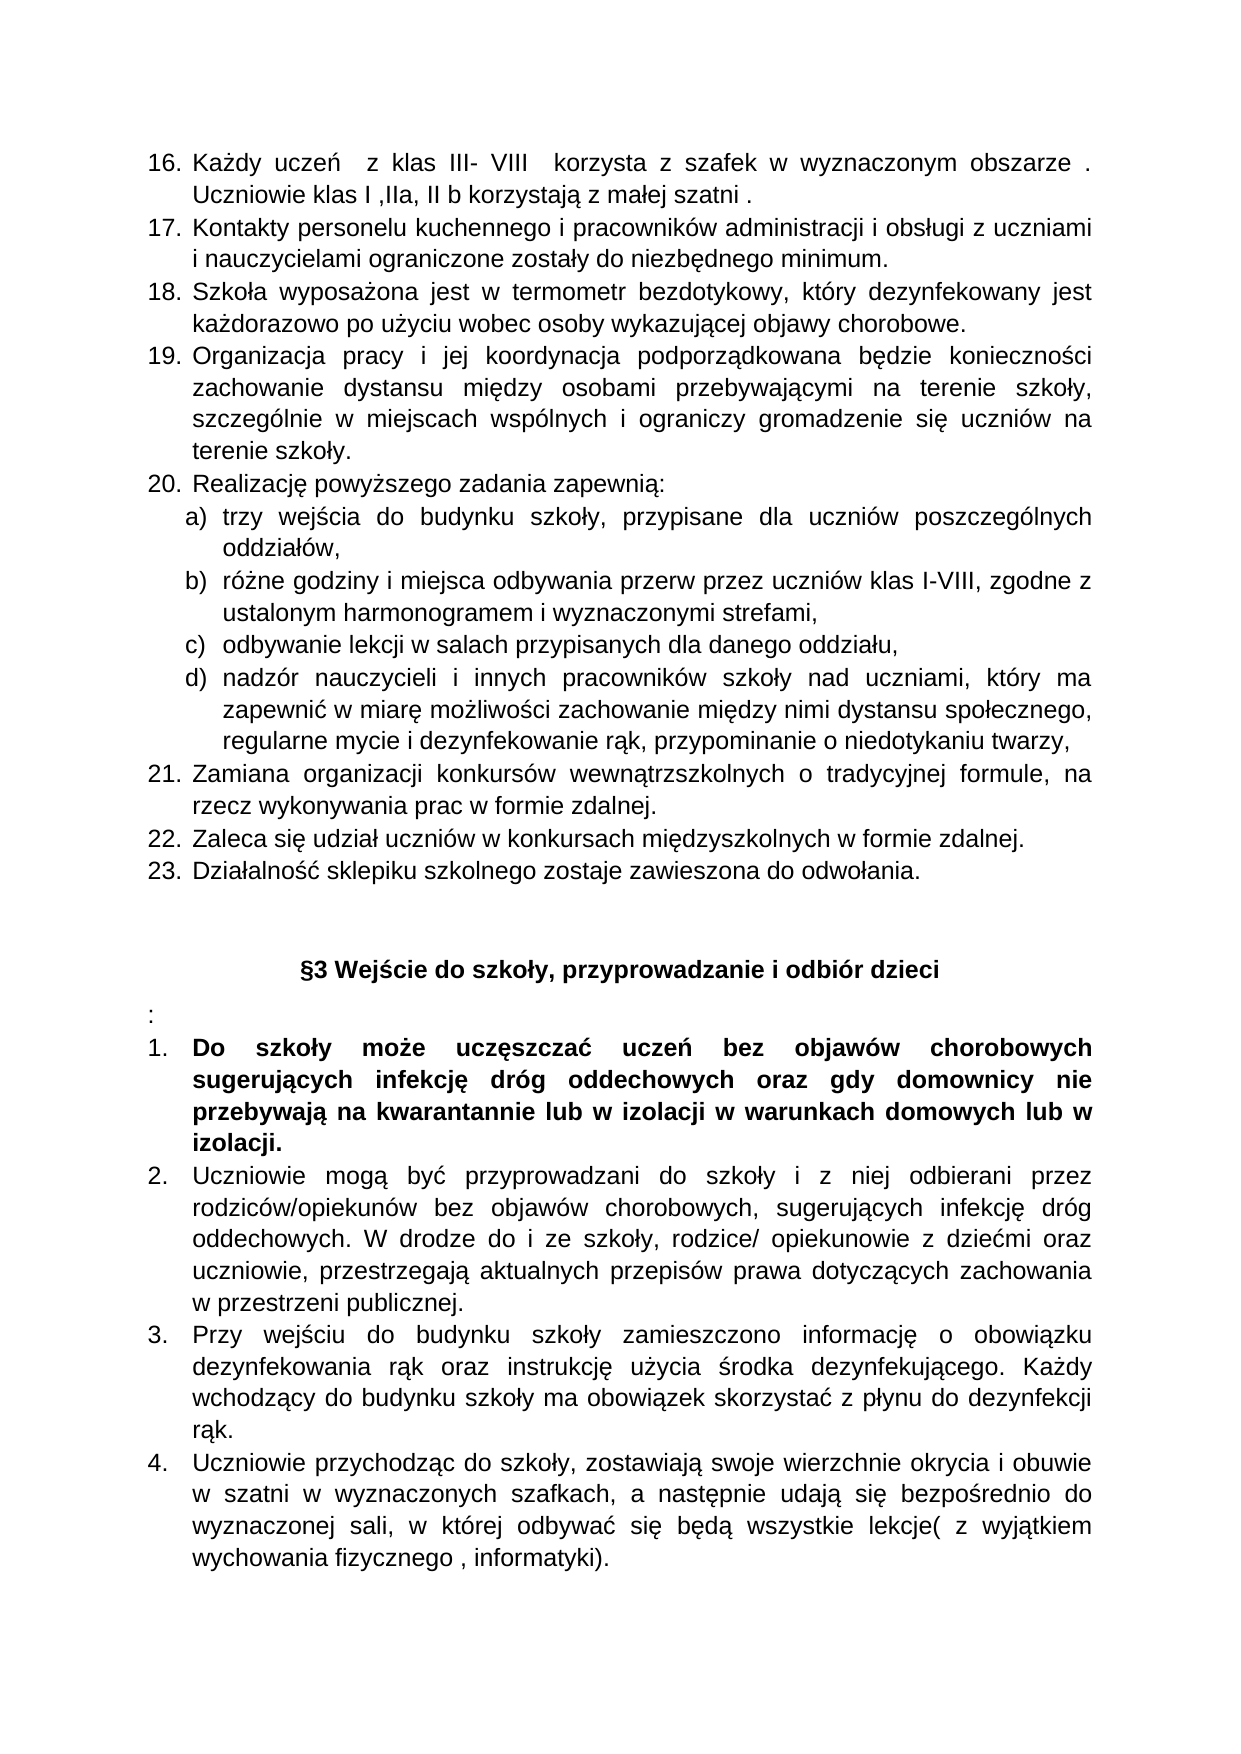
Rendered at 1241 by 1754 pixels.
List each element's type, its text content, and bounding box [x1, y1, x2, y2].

list Szkoła wyposażona jest w termometr bezdotykowy, który dezynfekowany jest każdorazowo po użyciu wobec osoby wykazującej objawy chorobowe. [147, 277, 1093, 337]
list Uczniowie przychodząc do szkoły, zostawiają swoje wierzchnie okrycia i obuwie w szatni w wyznaczonych szafkach, a następnie udają się bezpośrednio do wyznaczonej sali, w której odbywać się będą wszystkie lekcje( z wyjątkiem wychowania fizycznego , informatyki). [147, 1448, 1093, 1571]
list Zamiana organizacji konkursów wewnątrzszkolnych o tradycyjnej formule, na rzecz wykonywania prac w formie zdalnej. [147, 759, 1093, 819]
list Kontakty personelu kuchennego i pracowników administracji i obsługi z uczniami i nauczycielami ograniczone zostały do niezbędnego minimum. [147, 213, 1093, 273]
list Działalność sklepiku szkolnego zostaje zawieszona do odwołania. [147, 856, 1093, 885]
list Każdy uczeń z klas III- VIII korzysta z szafek w wyznaczonym obszarze . Uczniowie klas I ,IIa, II b korzystają z małej szatni . [147, 148, 1093, 208]
list Przy wejściu do budynku szkoły zamieszczono informację o obowiązku dezynfekowania rąk oraz instrukcję użycia środka dezynfekującego. Każdy wchodzący do budynku szkoły ma obowiązek skorzystać z płynu do dezynfekcji rąk. [147, 1320, 1093, 1444]
list Organizacja pracy i jej koordynacja podporządkowana będzie konieczności zachowanie dystansu między osobami przebywającymi na terenie szkoły, szczególnie w miejscach wspólnych i ograniczy gromadzenie się uczniów na terenie szkoły. [147, 341, 1093, 465]
list Do szkoły może uczęszczać uczeń bez objawów chorobowych sugerujących infekcję dróg oddechowych oraz gdy domownicy nie przebywają na kwarantannie lub w izolacji w warunkach domowych lub w izolacji. [147, 1033, 1093, 1157]
list Zaleca się udział uczniów w konkursach międzyszkolnych w formie zdalnej. [147, 823, 1093, 852]
text : [147, 1000, 1093, 1029]
list różne godziny i miejsca odbywania przerw przez uczniów klas I-VIII, zgodne z ustalonym harmonogramem i wyznaczonymi strefami, [185, 566, 1093, 626]
list Uczniowie mogą być przyprowadzani do szkoły i z niej odbierani przez rodziców/opiekunów bez objawów chorobowych, sugerujących infekcję dróg oddechowych. W drodze do i ze szkoły, rodzice/ opiekunowie z dziećmi oraz uczniowie, przestrzegają aktualnych przepisów prawa dotyczących zachowania w przestrzeni publicznej. [147, 1161, 1093, 1316]
list trzy wejścia do budynku szkoły, przypisane dla uczniów poszczególnych oddziałów, [185, 502, 1093, 562]
list Realizację powyższego zadania zapewnią: [147, 469, 1093, 498]
list nadzór nauczycieli i innych pracowników szkoły nad uczniami, który ma zapewnić w miarę możliwości zachowanie między nimi dystansu społecznego, regularne mycie i dezynfekowanie rąk, przypominanie o niedotykaniu twarzy, [185, 663, 1093, 755]
list odbywanie lekcji w salach przypisanych dla danego oddziału, [185, 630, 1093, 659]
subtitle §3 Wejście do szkoły, przyprowadzanie i odbiór dzieci [147, 955, 1092, 983]
